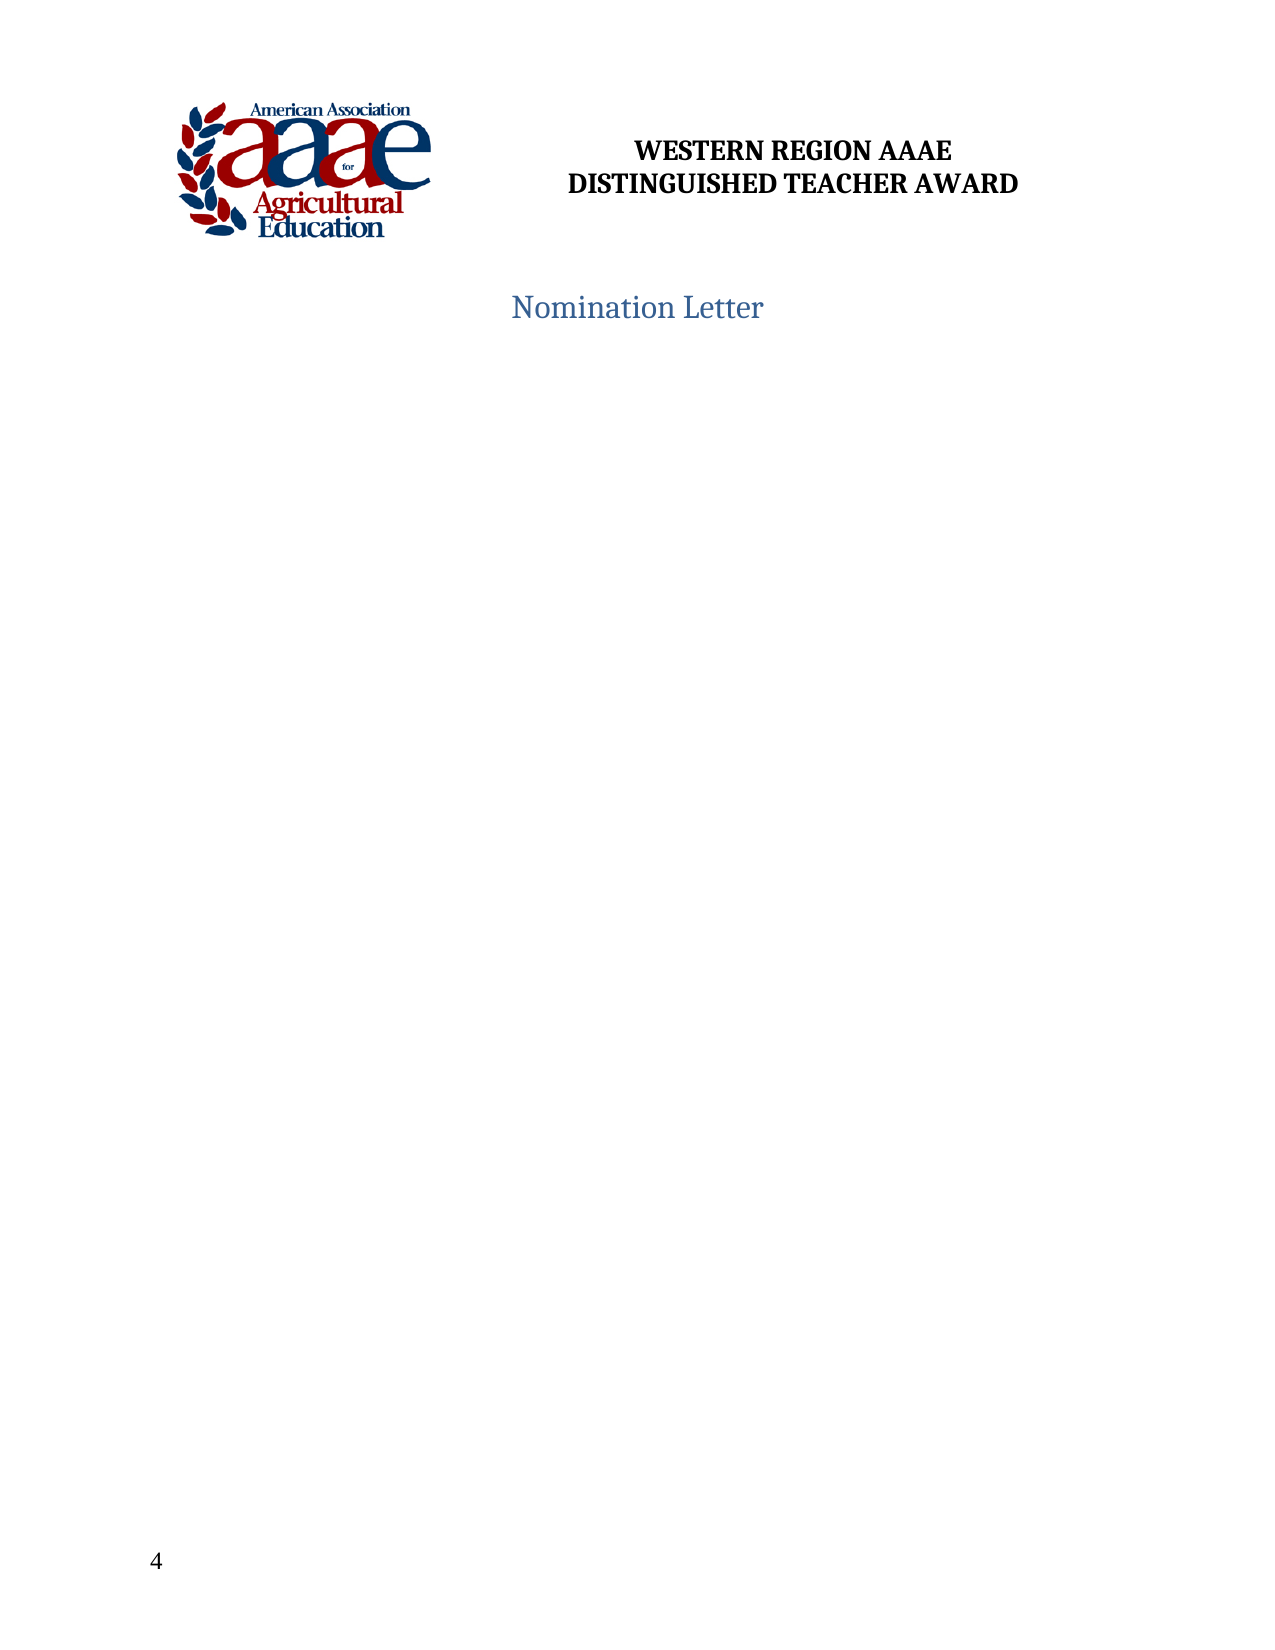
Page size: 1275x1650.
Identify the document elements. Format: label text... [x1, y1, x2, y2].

picture [161, 75, 450, 260]
subtitle Nomination Letter [150, 288, 1125, 326]
